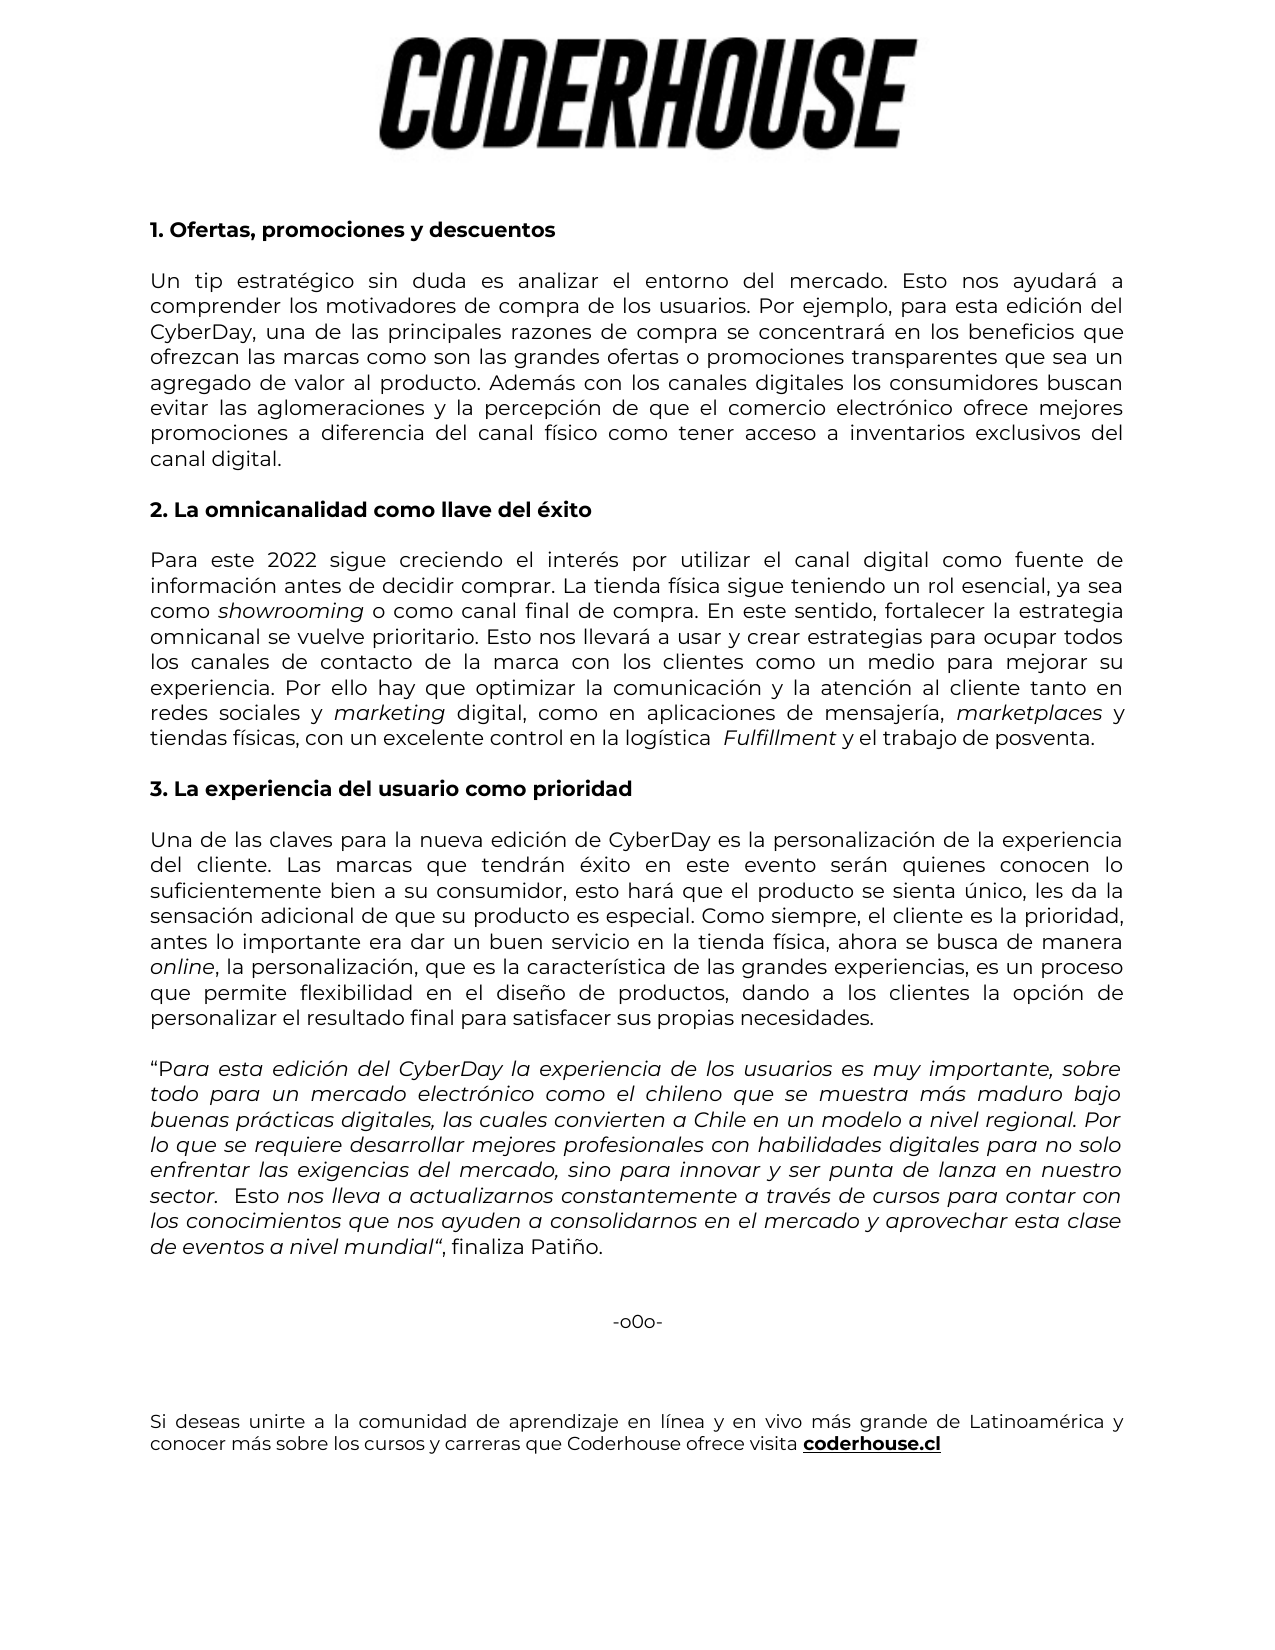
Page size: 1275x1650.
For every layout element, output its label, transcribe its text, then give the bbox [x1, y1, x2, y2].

text 2. La omnicanalidad como llave del éxito [150, 497, 1125, 522]
text Un tip estratégico sin duda es analizar el entorno del mercado. Esto nos ayudará a comprender los motivadores de compra de los usuarios. Por ejemplo, para esta edición del CyberDay, una de las principales razones de compra se concentrará en los beneficios que ofrezcan las marcas como son las grandes ofertas o promociones transparentes que sea un agregado de valor al producto. Además con los canales digitales los consumidores buscan evitar las aglomeraciones y la percepción de que el comercio electrónico ofrece mejores promociones a diferencia del canal físico como tener acceso a inventarios exclusivos del canal digital. [150, 268, 1125, 471]
text “Para esta edición del CyberDay la experiencia de los usuarios es muy importante, sobre todo para un mercado electrónico como el chileno que se muestra más maduro bajo buenas prácticas digitales, las cuales convierten a Chile en un modelo a nivel regional. Por lo que se requiere desarrollar mejores profesionales con habilidades digitales para no solo enfrentar las exigencias del mercado, sino para innovar y ser punta de lanza en nuestro sector. Esto nos lleva a actualizarnos constantemente a través de cursos para contar con los conocimientos que nos ayuden a consolidarnos en el mercado y aprovechar esta clase de eventos a nivel mundial“, finaliza Patiño. [150, 1056, 1125, 1259]
text -o0o- [150, 1310, 1125, 1333]
text Si deseas unirte a la comunidad de aprendizaje en línea y en vivo más grande de Latinoamérica y conocer más sobre los cursos y carreras que Coderhouse ofrece visita coderhouse.cl [150, 1410, 1125, 1456]
text Una de las claves para la nueva edición de CyberDay es la personalización de la experiencia del cliente. Las marcas que tendrán éxito en este evento serán quienes conocen lo suficientemente bien a su consumidor, esto hará que el producto se sienta único, les da la sensación adicional de que su producto es especial. Como siempre, el cliente es la prioridad, antes lo importante era dar un buen servicio en la tienda física, ahora se busca de manera online, la personalización, que es la característica de las grandes experiencias, es un proceso que permite flexibilidad en el diseño de productos, dando a los clientes la opción de personalizar el resultado final para satisfacer sus propias necesidades. [150, 827, 1125, 1031]
text 1. Ofertas, promociones y descuentos [150, 217, 1125, 243]
text 3. La experiencia del usuario como prioridad [150, 776, 1125, 802]
text Para este 2022 sigue creciendo el interés por utilizar el canal digital como fuente de información antes de decidir comprar. La tienda física sigue teniendo un rol esencial, ya sea como showrooming o como canal final de compra. En este sentido, fortalecer la estrategia omnicanal se vuelve prioritario. Esto nos llevará a usar y crear estrategias para ocupar todos los canales de contacto de la marca con los clientes como un medio para mejorar su experiencia. Por ello hay que optimizar la comunicación y la atención al cliente tanto en redes sociales y marketing digital, como en aplicaciones de mensajería, marketplaces y tiendas físicas, con un excelente control en la logística Fulfillment y el trabajo de posventa. [150, 548, 1125, 751]
picture [349, 25, 950, 164]
